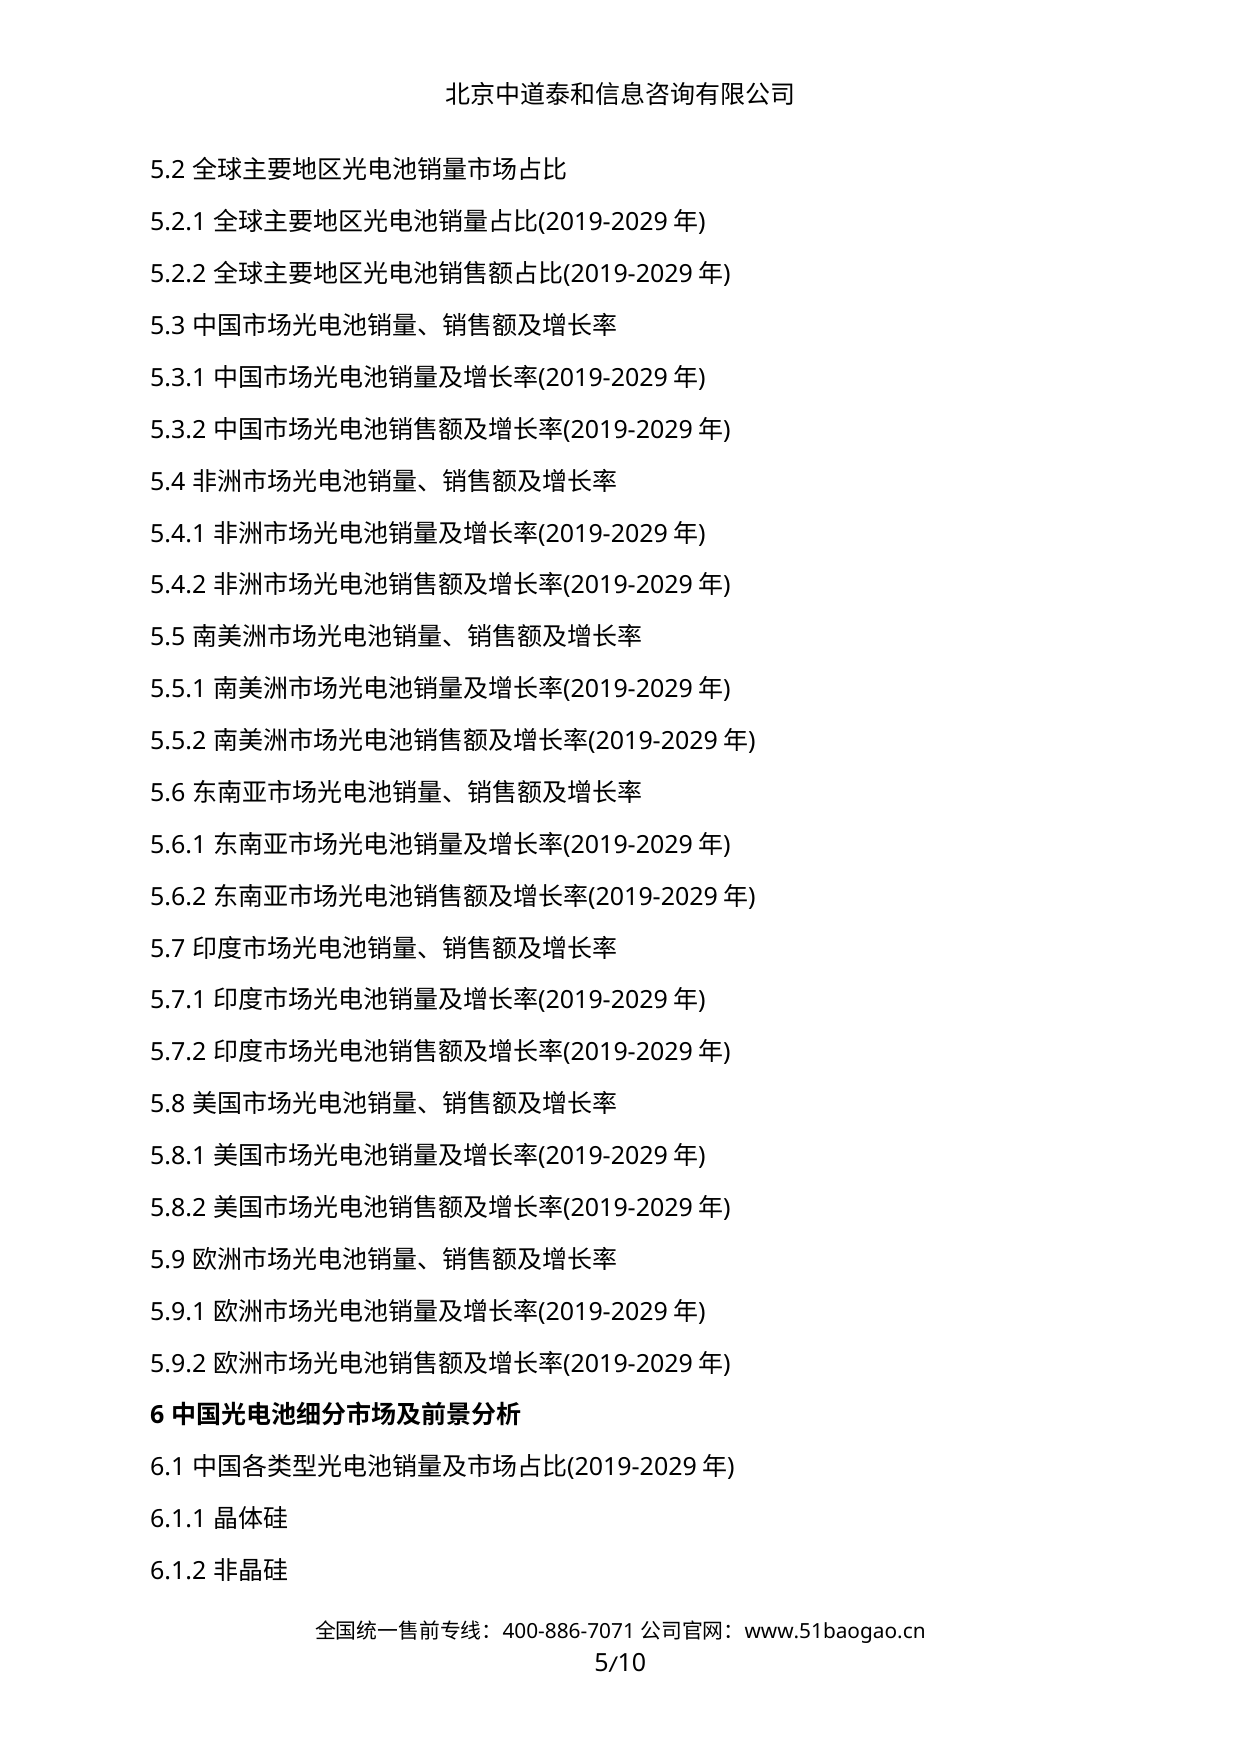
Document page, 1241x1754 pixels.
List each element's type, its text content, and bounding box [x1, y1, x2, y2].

text 5.4.2 非洲市场光电池销售额及增长率(2019-2029年) [150, 565, 1090, 601]
text 6 中国光电池细分市场及前景分析 [150, 1395, 1090, 1431]
text 6.1.1 晶体硅 [150, 1499, 1090, 1535]
text 5.2 全球主要地区光电池销量市场占比 [150, 150, 1090, 186]
text 5.4 非洲市场光电池销量、销售额及增长率 [150, 461, 1090, 497]
text 5.6 东南亚市场光电池销量、销售额及增长率 [150, 772, 1090, 809]
text 6.1 中国各类型光电池销量及市场占比(2019-2029年) [150, 1447, 1090, 1483]
text 5.8.1 美国市场光电池销量及增长率(2019-2029年) [150, 1136, 1090, 1172]
text 5.6.1 东南亚市场光电池销量及增长率(2019-2029年) [150, 824, 1090, 861]
text 5.5.2 南美洲市场光电池销售额及增长率(2019-2029年) [150, 721, 1090, 757]
text 5.2.1 全球主要地区光电池销量占比(2019-2029年) [150, 202, 1090, 238]
text 5.9.1 欧洲市场光电池销量及增长率(2019-2029年) [150, 1291, 1090, 1327]
text 5.4.1 非洲市场光电池销量及增长率(2019-2029年) [150, 513, 1090, 549]
text 5.8.2 美国市场光电池销售额及增长率(2019-2029年) [150, 1187, 1090, 1224]
text 5.5.1 南美洲市场光电池销量及增长率(2019-2029年) [150, 669, 1090, 705]
text 5.9 欧洲市场光电池销量、销售额及增长率 [150, 1239, 1090, 1276]
text 6.1.2 非晶硅 [150, 1551, 1090, 1587]
text 5.2.2 全球主要地区光电池销售额占比(2019-2029年) [150, 254, 1090, 290]
text 5.7.1 印度市场光电池销量及增长率(2019-2029年) [150, 980, 1090, 1016]
text 5.6.2 东南亚市场光电池销售额及增长率(2019-2029年) [150, 876, 1090, 912]
text 5.8 美国市场光电池销量、销售额及增长率 [150, 1084, 1090, 1120]
text 5.5 南美洲市场光电池销量、销售额及增长率 [150, 617, 1090, 653]
text 5.7 印度市场光电池销量、销售额及增长率 [150, 928, 1090, 964]
text 5.3.1 中国市场光电池销量及增长率(2019-2029年) [150, 357, 1090, 394]
text 5.3 中国市场光电池销量、销售额及增长率 [150, 306, 1090, 342]
text 5.7.2 印度市场光电池销售额及增长率(2019-2029年) [150, 1032, 1090, 1068]
text 5.3.2 中国市场光电池销售额及增长率(2019-2029年) [150, 409, 1090, 446]
text 5.9.2 欧洲市场光电池销售额及增长率(2019-2029年) [150, 1343, 1090, 1379]
